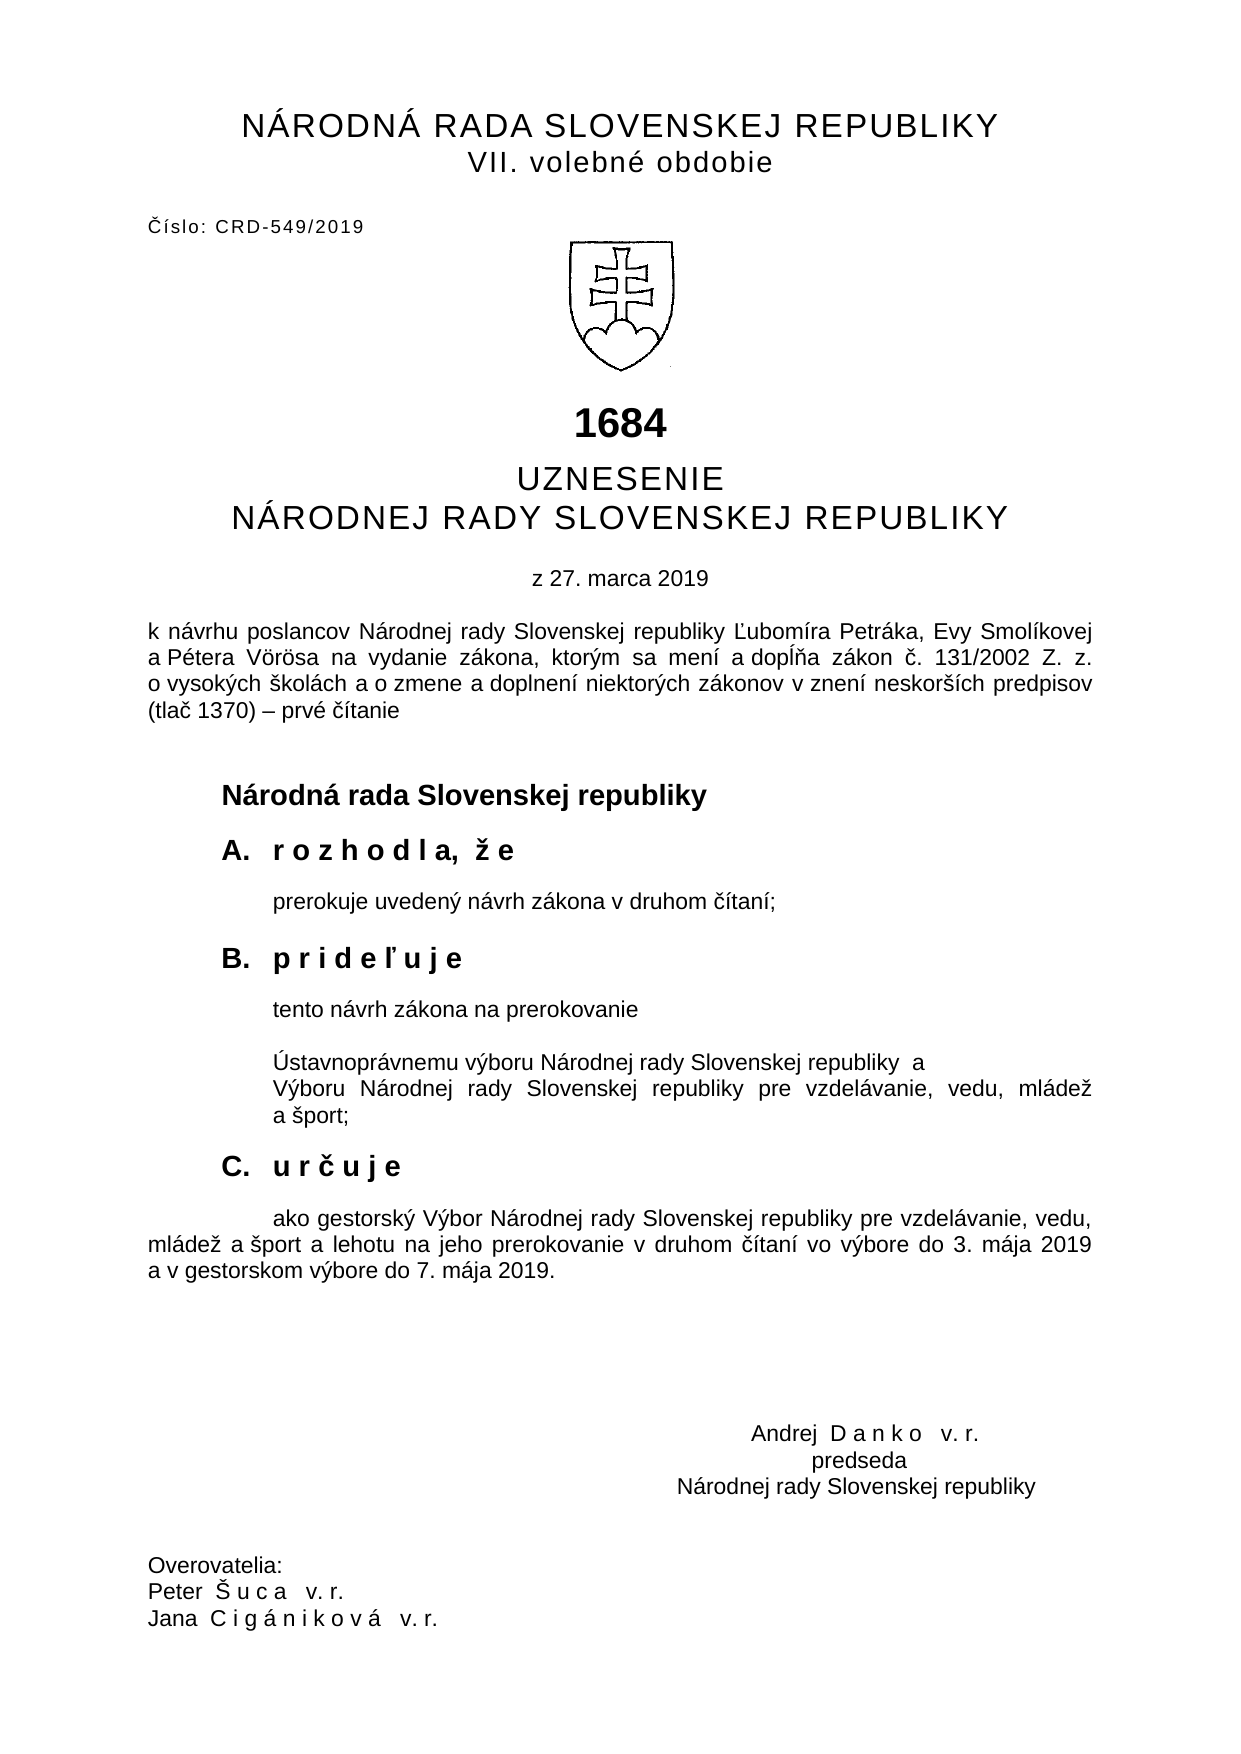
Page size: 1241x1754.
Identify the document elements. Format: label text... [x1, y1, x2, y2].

subtitle u r č u j e [221, 1149, 1092, 1183]
text prerokuje uvedený návrh zákona v druhom čítaní; [199, 888, 1092, 915]
subtitle NÁRODNÁ RADA SLOVENSKEJ REPUBLIKY [148, 106, 1092, 145]
text 1684 [148, 399, 1092, 447]
subtitle Národná rada Slovenskej republiky [148, 778, 1092, 812]
text predseda [748, 1447, 1092, 1473]
text Číslo: CRD-549/2019 [148, 216, 1092, 237]
subtitle UZNESENIE [148, 459, 1092, 498]
picture [563, 237, 677, 374]
text Overovatelia: [148, 1552, 1092, 1578]
text ako gestorský Výbor Národnej rady Slovenskej republiky pre vzdelávanie, vedu, mládež a šport a lehotu na jeho prerokovanie v druhom čítaní vo výbore do 3. mája 2019 a v gestorskom výbore do 7. mája 2019. [148, 1204, 1092, 1284]
text Andrej D a n k o v. r. [738, 1420, 1092, 1447]
subtitle r o z h o d l a, ž e [221, 833, 1092, 867]
subtitle p r i d e ľ u j e [221, 941, 1092, 974]
text k návrhu poslancov Národnej rady Slovenskej republiky Ľubomíra Petráka, Evy Smolíkovej a Pétera Vörösa na vydanie zákona, ktorým sa mení a dopĺňa zákon č. 131/2002 Z. z. o vysokých školách a o zmene a doplnení niektorých zákonov v znení neskorších predpisov (tlač 1370) – prvé čítanie [148, 618, 1092, 723]
text Jana C i g á n i k o v á v. r. [148, 1605, 1092, 1631]
text z 27. marca 2019 [148, 565, 1092, 591]
text Peter Š u c a v. r. [148, 1578, 1092, 1605]
subtitle VII. volebné obdobie [148, 145, 1092, 178]
text tento návrh zákona na prerokovanie [199, 996, 1092, 1022]
text Ústavnoprávnemu výboru Národnej rady Slovenskej republiky a [273, 1049, 1092, 1075]
subtitle NÁRODNEJ RADY SLOVENSKEJ REPUBLIKY [148, 498, 1092, 536]
text Výboru Národnej rady Slovenskej republiky pre vzdelávanie, vedu, mládež a šport; [273, 1075, 1092, 1128]
text Národnej rady Slovenskej republiky [664, 1473, 1092, 1499]
